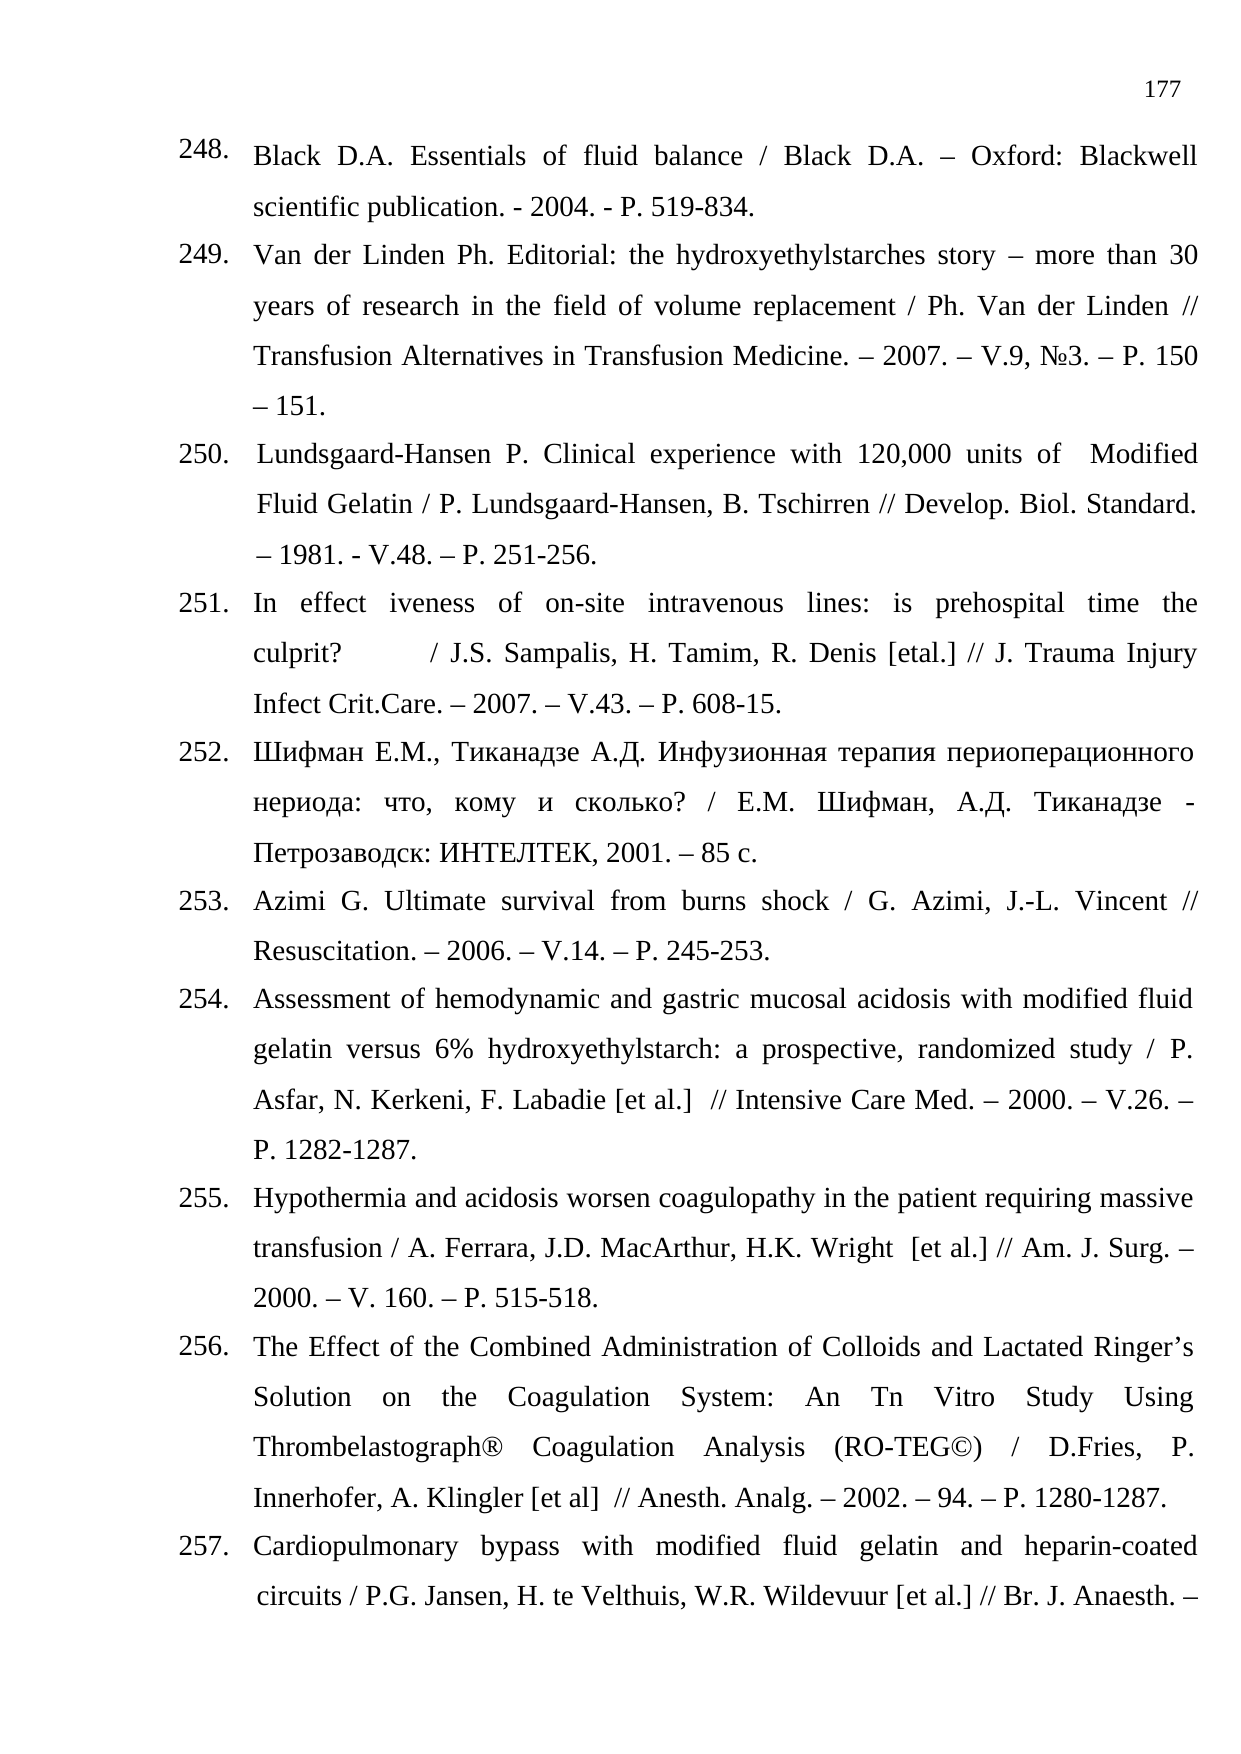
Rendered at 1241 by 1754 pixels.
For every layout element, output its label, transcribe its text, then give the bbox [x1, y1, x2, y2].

table_cell Шифман Е.М., Тиканадзе А.Д. Инфузионная терапия периоперационного нериода: что, кому и сколько? / Е.М. Шифман, А.Д. Тиканадзе - Петрозаводск: ИНТЕЛТЕК, 2001. – 85 c. [242, 734, 1209, 883]
table_cell 256. [166, 1329, 242, 1528]
table_cell 253. [166, 883, 242, 981]
table_cell 254. [166, 981, 242, 1180]
table_cell The Effect of the Combined Administration of Colloids and Lactated Ringer’s Solution on the Coagulation System: An Tn Vitro Study Using Thrombelastograph® Coagulation Analysis (RO-TEG©) / D.Fries, P. Innerhofer, A. Klingler [et al] // Anesth. Analg. – 2002. – 94. – P. 1280-1287. [242, 1329, 1209, 1528]
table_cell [242, 1528, 1209, 1612]
table_cell 255. [166, 1180, 242, 1328]
table_cell 251. [166, 585, 242, 734]
table_cell In effect iveness of on-site intravenous lines: is prehospital time the culprit? / J.S. Sampalis, H. Tamim, R. Denis [etal.] // J. Trauma Injury Infect Crit.Care. – 2007. – V.43. – P. 608-15. [242, 585, 1209, 734]
table_cell Lundsgaard-Hansen P. Clinical experience with 120,000 units of Modified Fluid Gelatin / P. Lundsgaard-Hansen, B. Tschirren // Develop. Biol. Standard. – 1981. - V.48. – P. 251-256. [242, 436, 1209, 585]
table_cell 248. [166, 131, 242, 236]
table_cell 250. [166, 436, 242, 585]
table_cell Assessment of hemodynamic and gastric mucosal acidosis with modified fluid gelatin versus 6% hydroxyethylstarch: a prospective, randomized study / P. Asfar, N. Kerkeni, F. Labadie [et al.] // Intensive Care Med. – 2000. – V.26. – P. 1282-1287. [242, 981, 1209, 1180]
table_cell 249. [166, 236, 242, 436]
table_cell 252. [166, 734, 242, 883]
table_cell Hypothermia and acidosis worsen coagulopathy in the patient requiring massive transfusion / A. Ferrara, J.D. MacArthur, H.K. Wright [et al.] // Am. J. Surg. – 2000. – V. 160. – P. 515-518. [242, 1180, 1209, 1328]
table_cell Van der Linden Ph. Editorial: the hydroxyethylstarches story – more than 30 years of research in the field of volume replacement / Ph. Van der Linden // Transfusion Alternatives in Transfusion Medicine. – 2007. – V.9, №3. – P. 150 – 151. [242, 236, 1209, 436]
table_cell Azimi G. Ultimate survival from burns shock / G. Azimi, J.-L. Vincent // Resuscitation. – 2006. – V.14. – P. 245-253. [242, 883, 1209, 981]
table_cell Black D.A. Essentials of fluid balance / Black D.A. – Oxford: Blackwell scientific publication. - 2004. - P. 519-834. [242, 131, 1209, 236]
table_cell 257. [166, 1528, 242, 1612]
